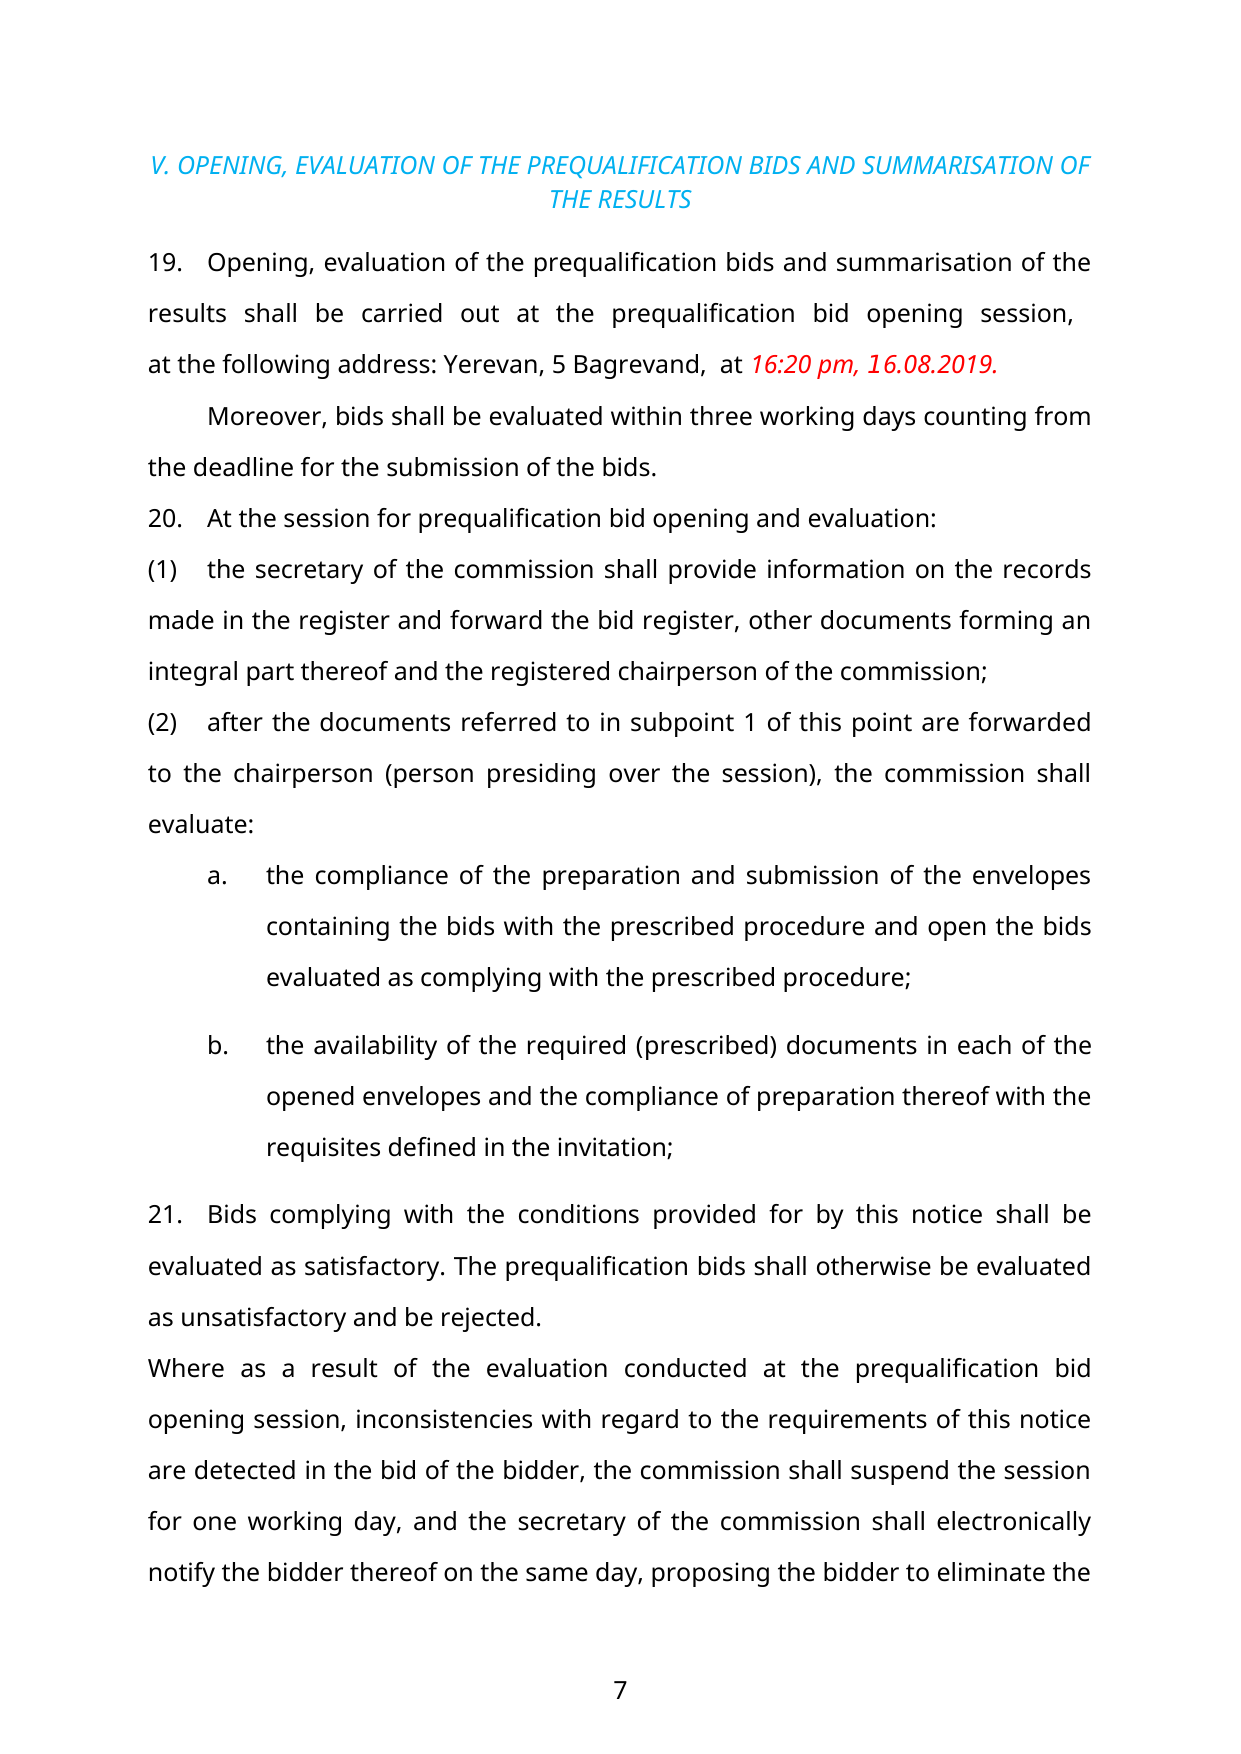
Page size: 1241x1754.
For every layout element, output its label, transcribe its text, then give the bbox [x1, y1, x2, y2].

text V. OPENING, EVALUATION OF THE PREQUALIFICATION BIDS AND SUMMARISATION OF THE RESULTS [148, 148, 1092, 216]
text a. the compliance of the preparation and submission of the envelopes containing the bids with the prescribed procedure and open the bids evaluated as complying with the prescribed procedure; [207, 857, 1092, 994]
text b. the availability of the required (prescribed) documents in each of the opened envelopes and the compliance of preparation thereof with the requisites defined in the invitation; [207, 1027, 1092, 1163]
text Moreover, bids shall be evaluated within three working days counting from the deadline for the submission of the bids. [148, 398, 1092, 483]
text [148, 1350, 1092, 1588]
text 19. Opening, evaluation of the prequalification bids and summarisation of the results shall be carried out at the prequalification bid opening session, at the following address: Yerevan, 5 Bagrevand, at 16:20 pm, 16.08.2019. [148, 245, 1092, 381]
text (2) after the documents referred to in subpoint 1 of this point are forwarded to the chairperson (person presiding over the session), the commission shall evaluate: [148, 704, 1092, 841]
text 20. At the session for prequalification bid opening and evaluation: [148, 500, 1092, 534]
text (1) the secretary of the commission shall provide information on the records made in the register and forward the bid register, other documents forming an integral part thereof and the registered chairperson of the commission; [148, 551, 1092, 687]
text 21. Bids complying with the conditions provided for by this notice shall be evaluated as satisfactory. The prequalification bids shall otherwise be evaluated as unsatisfactory and be rejected. [148, 1197, 1092, 1333]
